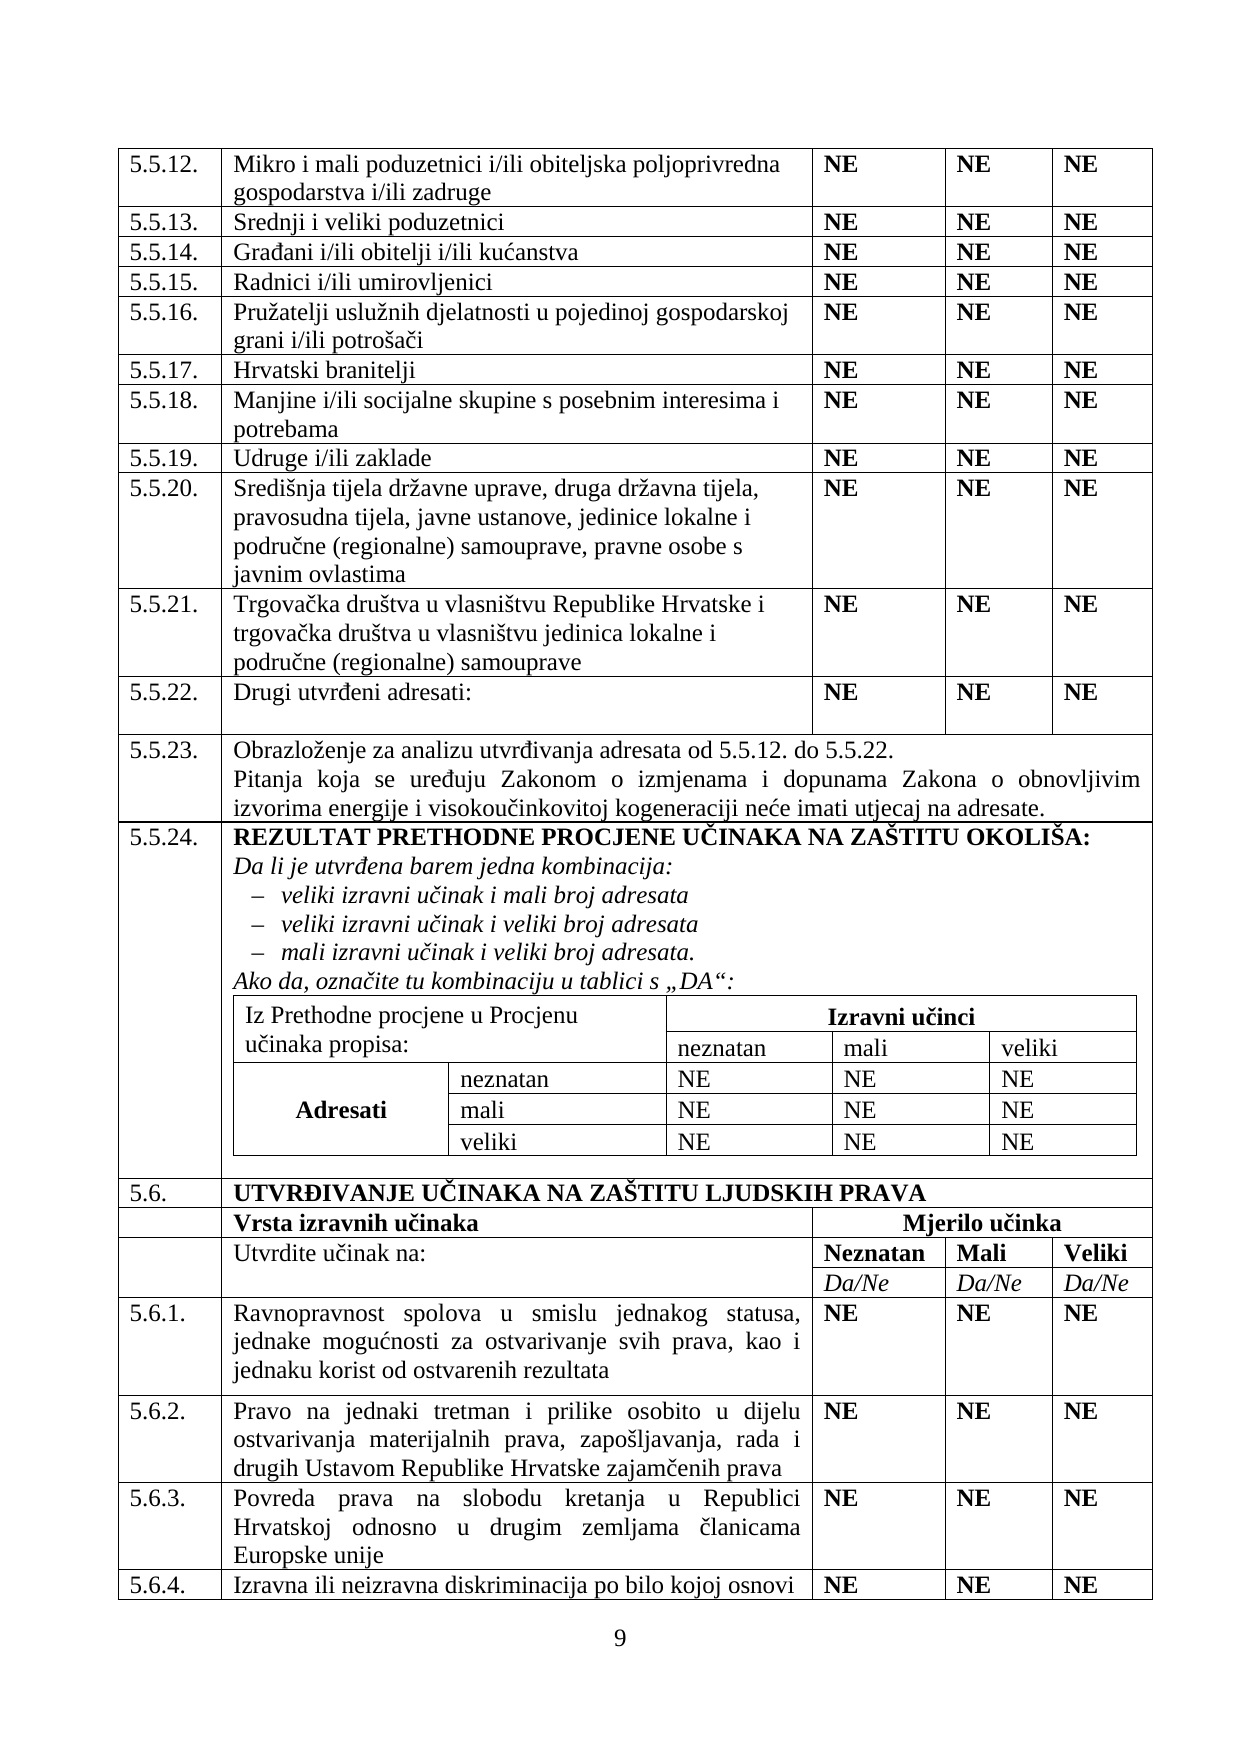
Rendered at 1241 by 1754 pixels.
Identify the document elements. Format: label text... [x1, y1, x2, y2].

table_cell 5.5.22. [119, 677, 221, 734]
table_cell 5.5.12. [119, 149, 221, 206]
table_cell 5.6.2. [119, 1396, 221, 1482]
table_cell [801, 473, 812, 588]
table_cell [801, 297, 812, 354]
table_cell NE [813, 297, 945, 354]
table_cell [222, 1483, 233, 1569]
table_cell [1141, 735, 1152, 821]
table_cell NE [1053, 677, 1152, 734]
table_cell NE [1053, 1483, 1152, 1569]
table_cell NE [813, 473, 945, 588]
table_cell 5.5.16. [119, 297, 221, 354]
table_cell Ravnopravnost spolova u smislu jednakog statusa, jednake mogućnosti za ostvarivanje svih prava, kao i jednaku korist od ostvarenih rezultata [222, 1298, 812, 1395]
table_cell [119, 1238, 221, 1297]
table_cell REZULTAT PRETHODNE PROCJENE UČINAKA NA ZAŠTITU OKOLIŠA: Da li je utvrđena barem jedna kombinacija: veliki izravni učinak i mali broj adresata veliki izravni učinak i veliki broj adresata mali izravni učinak i veliki broj adresata. Ako da, označite tu kombinaciju u tablici s „DA“: [222, 823, 1152, 1177]
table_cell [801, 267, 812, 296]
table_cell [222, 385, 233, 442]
table_cell NE [1053, 385, 1152, 442]
table_cell NE [813, 385, 945, 442]
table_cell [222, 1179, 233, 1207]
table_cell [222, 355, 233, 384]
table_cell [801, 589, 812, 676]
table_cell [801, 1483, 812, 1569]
table_cell NE [813, 149, 945, 206]
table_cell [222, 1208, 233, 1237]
table_cell NE [1053, 1396, 1152, 1482]
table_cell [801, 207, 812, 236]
table_cell 5.5.21. [119, 589, 221, 676]
table_cell NE [946, 1483, 1052, 1569]
table_cell NE [813, 589, 945, 676]
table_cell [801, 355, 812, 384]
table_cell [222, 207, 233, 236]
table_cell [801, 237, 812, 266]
table_cell 5.6.3. [119, 1483, 221, 1569]
table_cell NE [1053, 297, 1152, 354]
table_cell NE [813, 1483, 945, 1569]
table_cell Utvrdite učinak na: [222, 1238, 812, 1297]
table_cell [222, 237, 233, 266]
table_cell NE [946, 149, 1052, 206]
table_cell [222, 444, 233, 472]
table_cell 5.5.24. [119, 823, 221, 1177]
table_cell 5.5.23. [119, 735, 221, 821]
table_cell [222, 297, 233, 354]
table_cell NE [1053, 473, 1152, 588]
table_cell NE [946, 473, 1052, 588]
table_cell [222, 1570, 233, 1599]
table_cell NE [1053, 1298, 1152, 1395]
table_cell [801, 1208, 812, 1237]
table_cell NE [946, 1396, 1052, 1482]
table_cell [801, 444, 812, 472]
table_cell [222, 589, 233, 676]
table_cell NE [1053, 149, 1152, 206]
table_cell 5.6.1. [119, 1298, 221, 1395]
table_cell NE [946, 589, 1052, 676]
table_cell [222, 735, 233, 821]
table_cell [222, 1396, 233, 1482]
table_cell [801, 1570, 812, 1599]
table_cell NE [813, 677, 945, 734]
table_cell NE [813, 1298, 945, 1395]
table_cell 5.5.20. [119, 473, 221, 588]
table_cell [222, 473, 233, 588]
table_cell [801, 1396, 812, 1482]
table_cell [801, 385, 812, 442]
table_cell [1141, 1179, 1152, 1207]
table_cell NE [1053, 589, 1152, 676]
table_cell [211, 1208, 221, 1237]
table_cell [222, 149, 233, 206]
table_cell NE [813, 1396, 945, 1482]
table_cell NE [946, 385, 1052, 442]
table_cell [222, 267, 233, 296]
table_cell [119, 1208, 129, 1237]
table_cell NE [946, 677, 1052, 734]
table_cell NE [946, 297, 1052, 354]
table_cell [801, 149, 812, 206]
table_cell 5.5.18. [119, 385, 221, 442]
table_cell NE [946, 1298, 1052, 1395]
